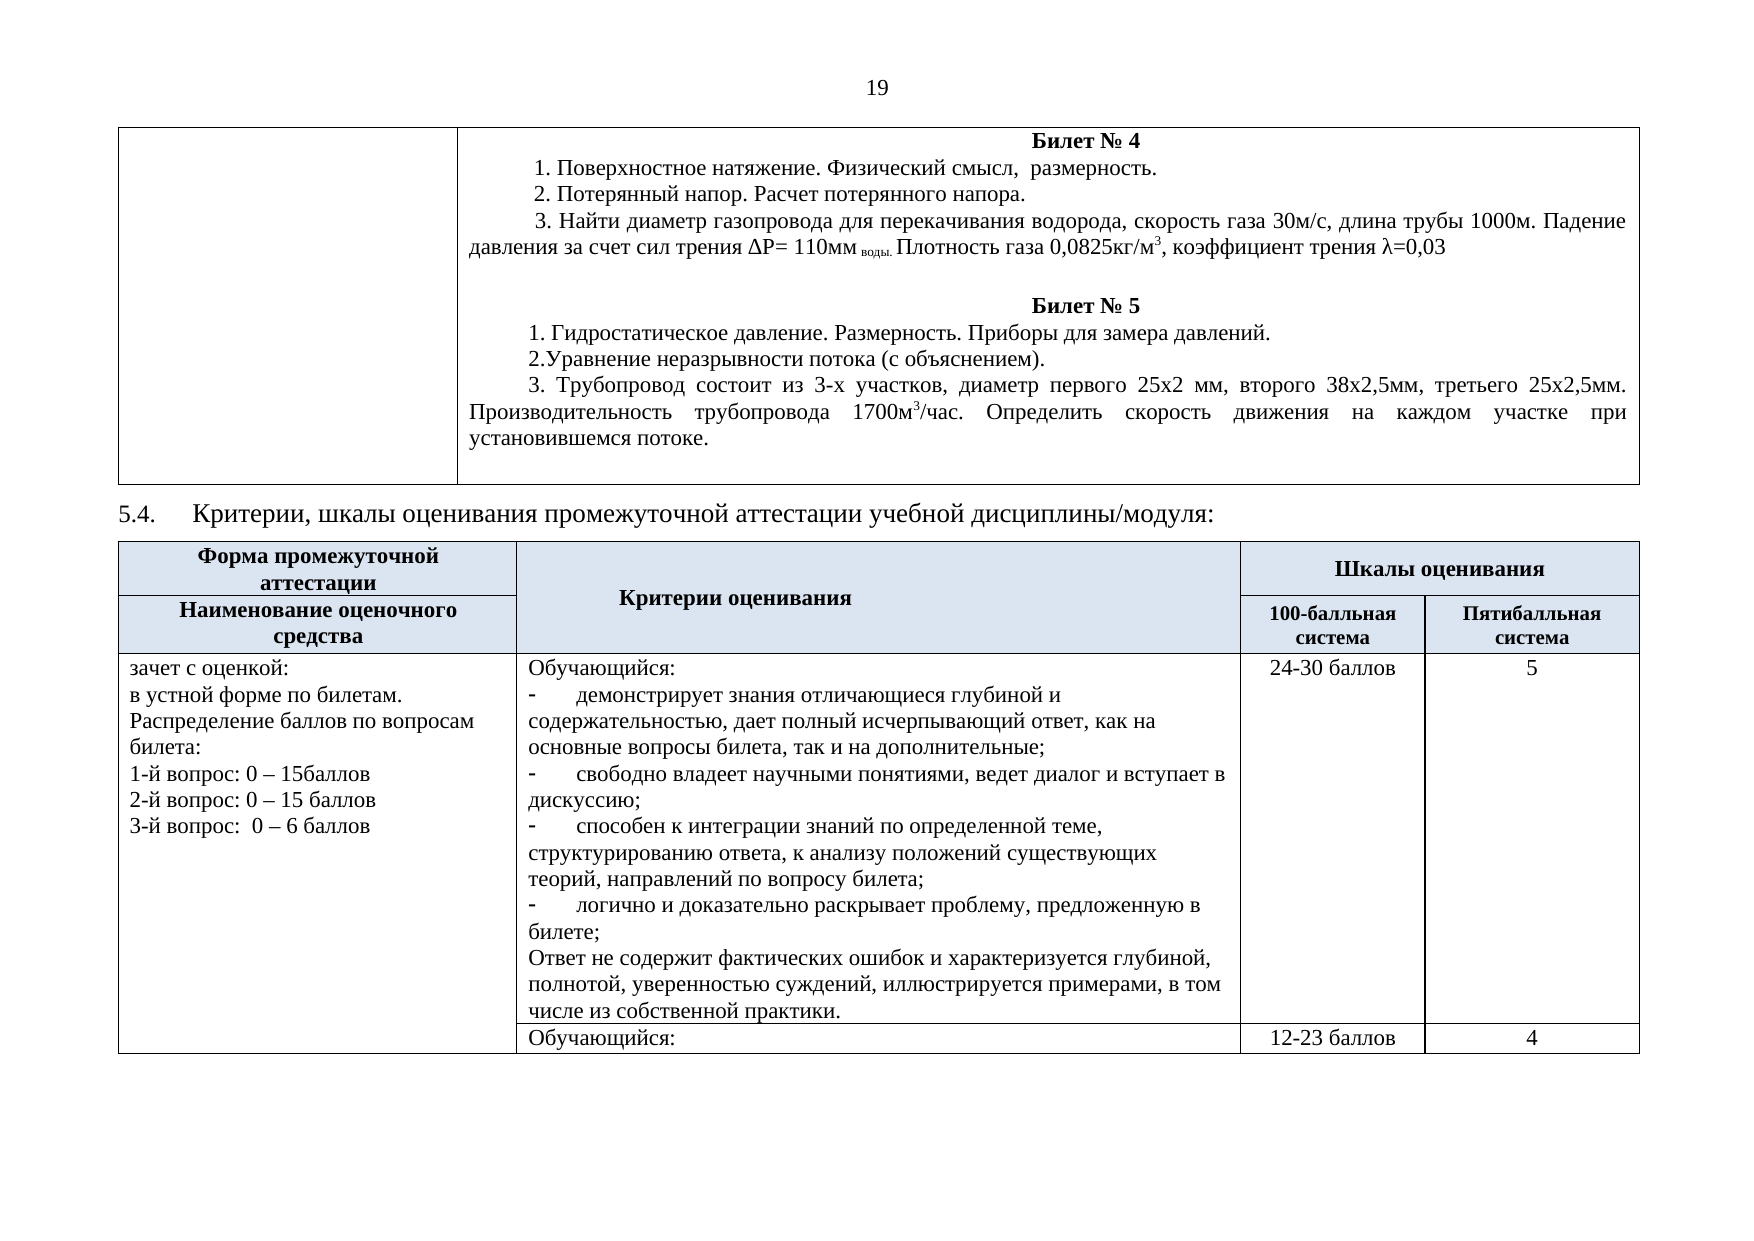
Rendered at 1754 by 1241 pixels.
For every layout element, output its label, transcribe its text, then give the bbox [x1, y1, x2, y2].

table_cell 5 [1426, 654, 1639, 1023]
table_cell 12-23 баллов [1241, 1024, 1424, 1053]
table_cell Обучающийся: демонстрирует знания отличающиеся глубиной и содержательностью, дает полный исчерпывающий ответ, как на основные вопросы билета, так и на дополнительные; свободно владеет научными понятиями, ведет диалог и вступает в дискуссию; способен к интеграции знаний по определенной теме, структурированию ответа, к анализу положений существующих теорий, направлений по вопросу билета; логично и доказательно раскрывает проблему, предложенную в билете; Ответ не содержит фактических ошибок и характеризуется глубиной, полнотой, уверенностью суждений, иллюстрируется примерами, в том числе из собственной практики. [517, 654, 1240, 1023]
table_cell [517, 1024, 1240, 1053]
table_cell 4 [1426, 1024, 1639, 1053]
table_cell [458, 128, 1639, 484]
table_cell 100-балльная система [1241, 596, 1424, 653]
table_header Шкалы оценивания [1241, 542, 1639, 595]
table_cell Наименование оценочного средства [119, 596, 516, 653]
table_header Форма промежуточной аттестации [119, 542, 516, 595]
table_cell Пятибалльная система [1426, 596, 1639, 653]
table_cell 24-30 баллов [1241, 654, 1424, 1023]
table_header Критерии оценивания [517, 542, 1240, 653]
table_cell зачет с оценкой: в устной форме по билетам. Распределение баллов по вопросам билета: 1-й вопрос: 0 – 15баллов 2-й вопрос: 0 – 15 баллов 3-й вопрос: 0 – 6 баллов [119, 654, 516, 1053]
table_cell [119, 128, 457, 484]
subtitle Критерии, шкалы оценивания промежуточной аттестации учебной дисциплины/модуля: [118, 497, 1636, 528]
